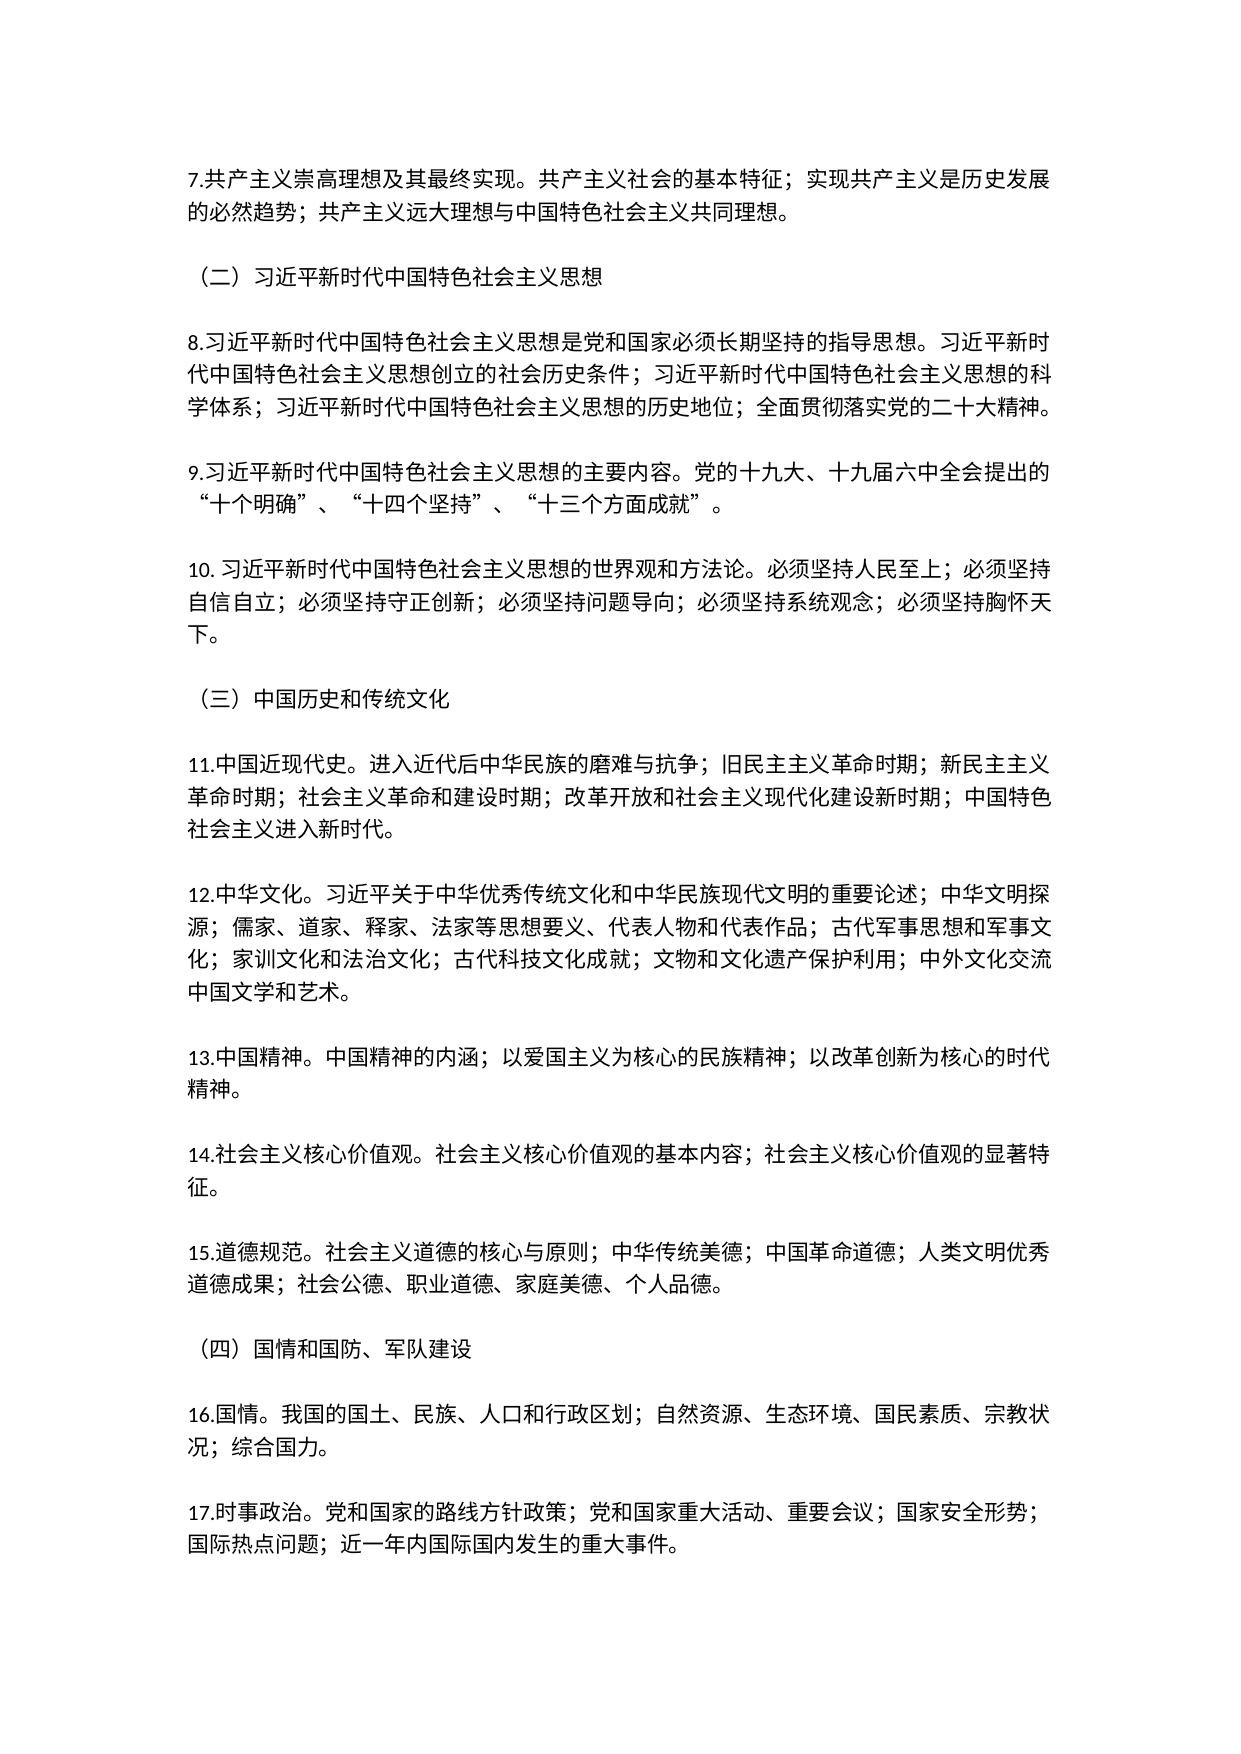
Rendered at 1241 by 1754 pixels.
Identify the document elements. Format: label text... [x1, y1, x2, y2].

list 14.社会主义核心价值观。社会主义核心价值观的基本内容；社会主义核心价值观的显著特征。 [187, 1137, 1053, 1202]
text 7.共产主义崇高理想及其最终实现。共产主义社会的基本特征；实现共产主义是历史发展的必然趋势；共产主义远大理想与中国特色社会主义共同理想。 [187, 162, 1053, 227]
text 9.习近平新时代中国特色社会主义思想的主要内容。党的十九大、十九届六中全会提出的“十个明确”、“十四个坚持”、“十三个方面成就”。 [187, 454, 1053, 519]
text 8.习近平新时代中国特色社会主义思想是党和国家必须长期坚持的指导思想。习近平新时代中国特色社会主义思想创立的社会历史条件；习近平新时代中国特色社会主义思想的科学体系；习近平新时代中国特色社会主义思想的历史地位；全面贯彻落实党的二十大精神。 [187, 324, 1053, 422]
list （四）国情和国防、军队建设 [187, 1332, 1053, 1364]
list 17.时事政治。党和国家的路线方针政策；党和国家重大活动、重要会议；国家安全形势；国际热点问题；近一年内国际国内发生的重大事件。 [187, 1494, 1053, 1559]
text （二）习近平新时代中国特色社会主义思想 [187, 259, 1053, 292]
list 13.中国精神。中国精神的内涵；以爱国主义为核心的民族精神；以改革创新为核心的时代精神。 [187, 1039, 1053, 1104]
list （三）中国历史和传统文化 [187, 682, 1053, 714]
list 习近平新时代中国特色社会主义思想的世界观和方法论。必须坚持人民至上；必须坚持自信自立；必须坚持守正创新；必须坚持问题导向；必须坚持系统观念；必须坚持胸怀天下。 [187, 552, 1053, 649]
list 12.中华文化。习近平关于中华优秀传统文化和中华民族现代文明的重要论述；中华文明探源；儒家、道家、释家、法家等思想要义、代表人物和代表作品；古代军事思想和军事文化；家训文化和法治文化；古代科技文化成就；文物和文化遗产保护利用；中外文化交流；中国文学和艺术。 [187, 877, 1053, 1007]
list 11.中国近现代史。进入近代后中华民族的磨难与抗争；旧民主主义革命时期；新民主主义革命时期；社会主义革命和建设时期；改革开放和社会主义现代化建设新时期；中国特色社会主义进入新时代。 [187, 747, 1053, 844]
list 16.国情。我国的国土、民族、人口和行政区划；自然资源、生态环境、国民素质、宗教状况；综合国力。 [187, 1397, 1053, 1462]
list 15.道德规范。社会主义道德的核心与原则；中华传统美德；中国革命道德；人类文明优秀道德成果；社会公德、职业道德、家庭美德、个人品德。 [187, 1234, 1053, 1299]
